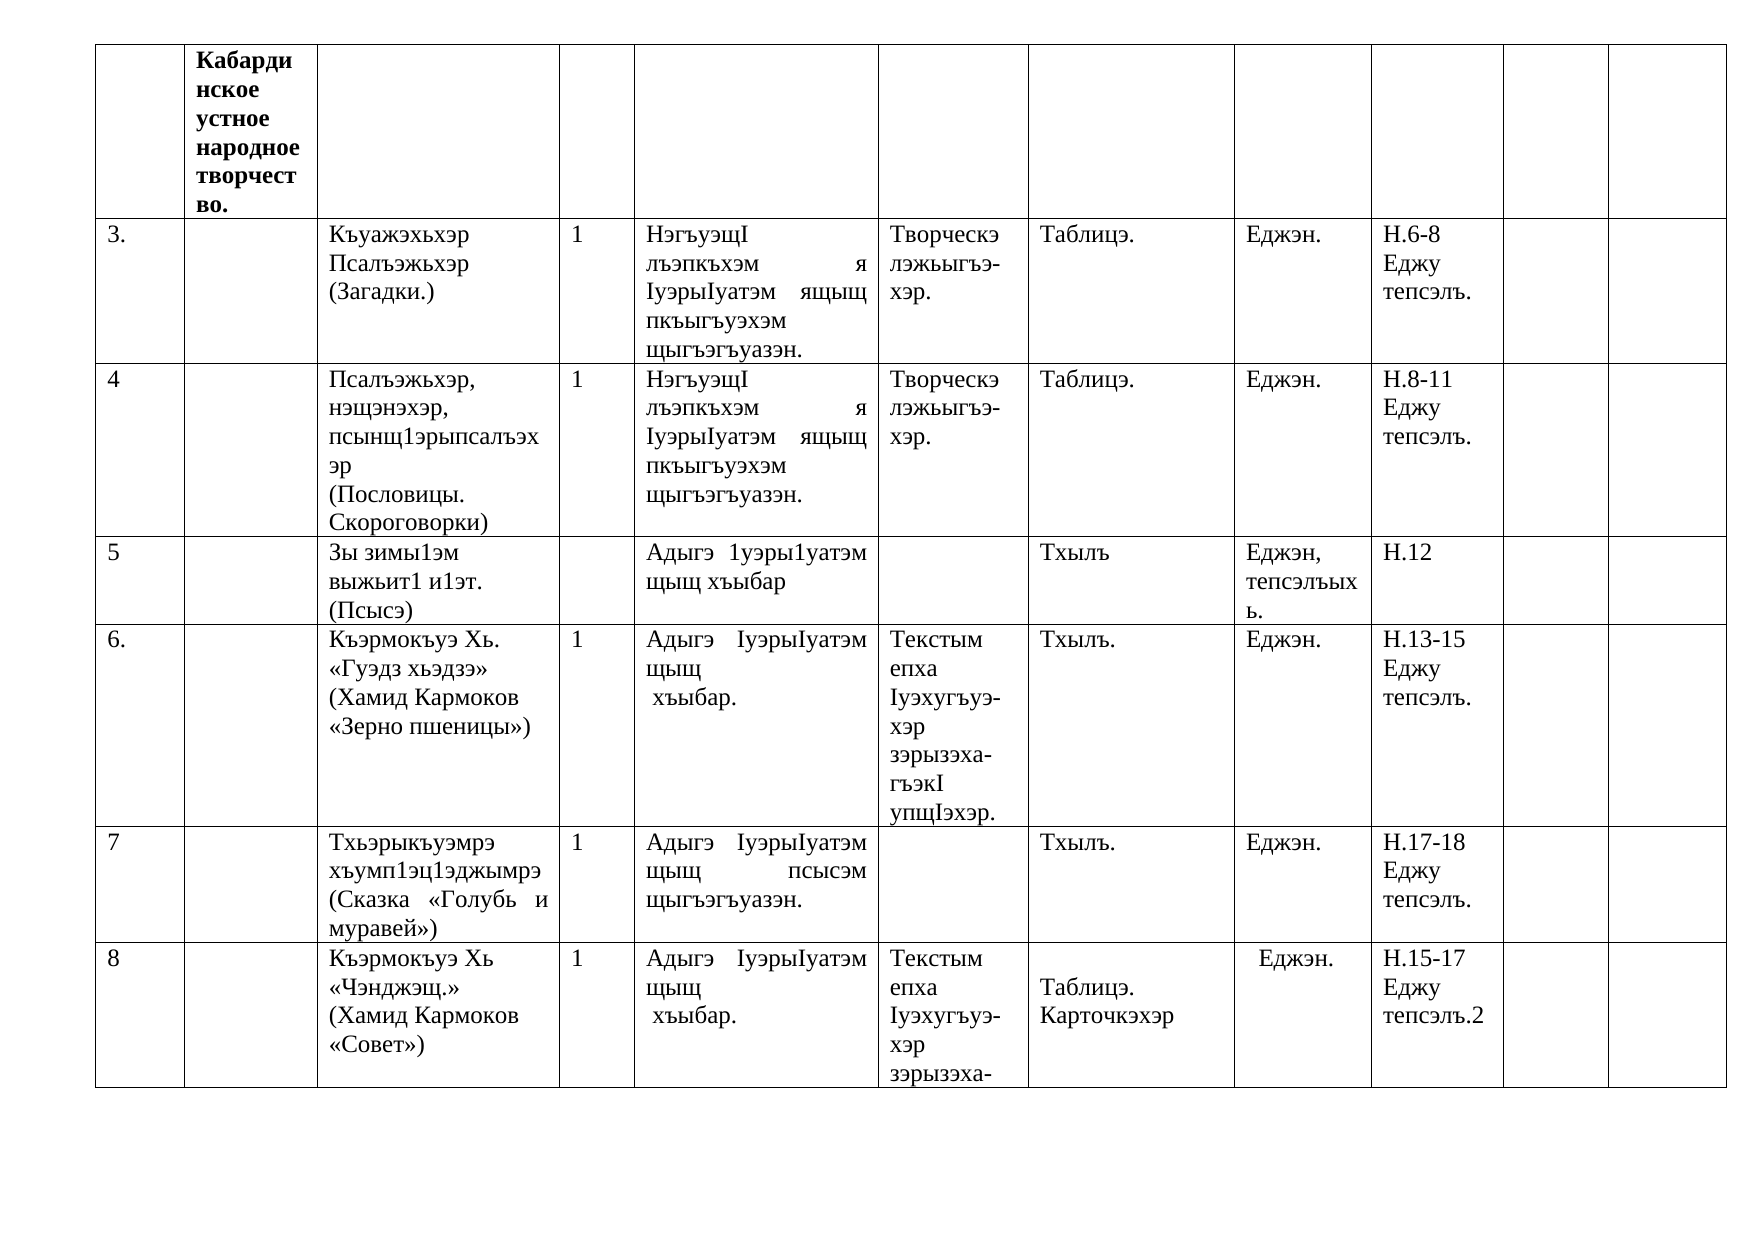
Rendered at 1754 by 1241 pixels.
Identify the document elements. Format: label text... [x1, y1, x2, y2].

table_cell 8 [96, 943, 184, 1087]
table_cell [879, 827, 1028, 942]
table_cell Н.13-15 Еджу тепсэлъ. [1372, 625, 1503, 826]
table_cell Къэрмокъуэ Хь. «Гуэдз хьэдзэ» (Хамид Кармоков «Зерно пшеницы») [318, 625, 559, 826]
table_cell [185, 943, 317, 1087]
table_cell Еджэн, тепсэлъыхь. [1235, 537, 1371, 623]
table_cell 1 [560, 827, 634, 942]
table_cell Къуажэхьхэр Псалъэжьхэр (Загадки.) [318, 219, 559, 363]
table_cell [635, 45, 878, 218]
table_cell [1504, 364, 1608, 536]
table_cell Текстым епха Iуэхугъуэ-хэр зэрызэха-гъэкI упщIэхэр. [879, 625, 1028, 826]
table_cell 5 [96, 537, 184, 623]
table_cell 1 [560, 625, 634, 826]
table_cell Адыгэ IуэрыIуатэм щыщ хъыбар. [635, 625, 878, 826]
table_cell Кабардинское устное народное творчество. [185, 45, 317, 218]
table_cell Таблицэ. [1029, 364, 1234, 536]
table_cell Еджэн. [1235, 219, 1371, 363]
table_cell [879, 537, 1028, 623]
table_cell Псалъэжьхэр, нэщэнэхэр, псынщ1эрыпсалъэхэр (Пословицы. Скороговорки) [318, 364, 559, 536]
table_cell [879, 943, 1028, 1087]
table_cell [1504, 537, 1608, 623]
table_cell 7 [96, 827, 184, 942]
table_cell 4 [96, 364, 184, 536]
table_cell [1372, 943, 1503, 1087]
table_cell [1235, 45, 1371, 218]
table_cell [185, 625, 317, 826]
table_cell [1609, 364, 1726, 536]
table_cell [560, 45, 634, 218]
table_cell Таблицэ. [1029, 219, 1234, 363]
table_cell [318, 45, 559, 218]
table_cell [560, 537, 634, 623]
table_cell [879, 45, 1028, 218]
table_cell [96, 45, 184, 218]
table_cell Зы зимы1эм выжьит1 и1эт. (Псысэ) [318, 537, 559, 623]
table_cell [318, 943, 559, 1087]
table_cell [1609, 625, 1726, 826]
table_cell Творческэ лэжьыгъэ-хэр. [879, 219, 1028, 363]
table_cell Творческэ лэжьыгъэ-хэр. [879, 364, 1028, 536]
table_cell Адыгэ 1уэры1уатэм щыщ хъыбар [635, 537, 878, 623]
table_cell [1504, 827, 1608, 942]
table_cell 6. [96, 625, 184, 826]
table_cell Н.12 [1372, 537, 1503, 623]
table_cell Еджэн. [1235, 943, 1371, 1087]
table_cell [1504, 45, 1608, 218]
table_cell Еджэн. [1235, 827, 1371, 942]
table_cell [1372, 45, 1503, 218]
table_cell Тхьэрыкъуэмрэ хъумп1эц1эджымрэ (Сказка «Голубь и муравей») [318, 827, 559, 942]
table_cell НэгъуэщI лъэпкъхэм я IуэрыIуатэм ящыщ пкъыгъуэхэм щыгъэгъуазэн. [635, 364, 878, 536]
table_cell Еджэн. [1235, 625, 1371, 826]
table_cell [185, 219, 317, 363]
table_cell 3. [96, 219, 184, 363]
table_cell [1029, 45, 1234, 218]
table_cell [1504, 219, 1608, 363]
table_cell [1504, 943, 1608, 1087]
table_cell Тхылъ. [1029, 625, 1234, 826]
table_cell Адыгэ IуэрыIуатэм щыщ псысэм щыгъэгъуазэн. [635, 827, 878, 942]
table_cell [1609, 943, 1726, 1087]
table_cell Тхылъ. [1029, 827, 1234, 942]
table_cell 1 [560, 219, 634, 363]
table_cell Н.6-8 Еджу тепсэлъ. [1372, 219, 1503, 363]
table_cell Тхылъ [1029, 537, 1234, 623]
table_cell НэгъуэщI лъэпкъхэм я IуэрыIуатэм ящыщ пкъыгъуэхэм щыгъэгъуазэн. [635, 219, 878, 363]
table_cell 1 [560, 943, 634, 1087]
table_cell [185, 827, 317, 942]
table_cell [1609, 219, 1726, 363]
table_cell Еджэн. [1235, 364, 1371, 536]
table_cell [635, 943, 878, 1087]
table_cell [1029, 943, 1234, 1087]
table_cell 1 [560, 364, 634, 536]
table_cell [185, 364, 317, 536]
table_cell [1504, 625, 1608, 826]
table_cell [1609, 45, 1726, 218]
table_cell [1609, 537, 1726, 623]
table_cell Н.8-11 Еджу тепсэлъ. [1372, 364, 1503, 536]
table_cell Н.17-18 Еджу тепсэлъ. [1372, 827, 1503, 942]
table_cell [185, 537, 317, 623]
table_cell [1609, 827, 1726, 942]
